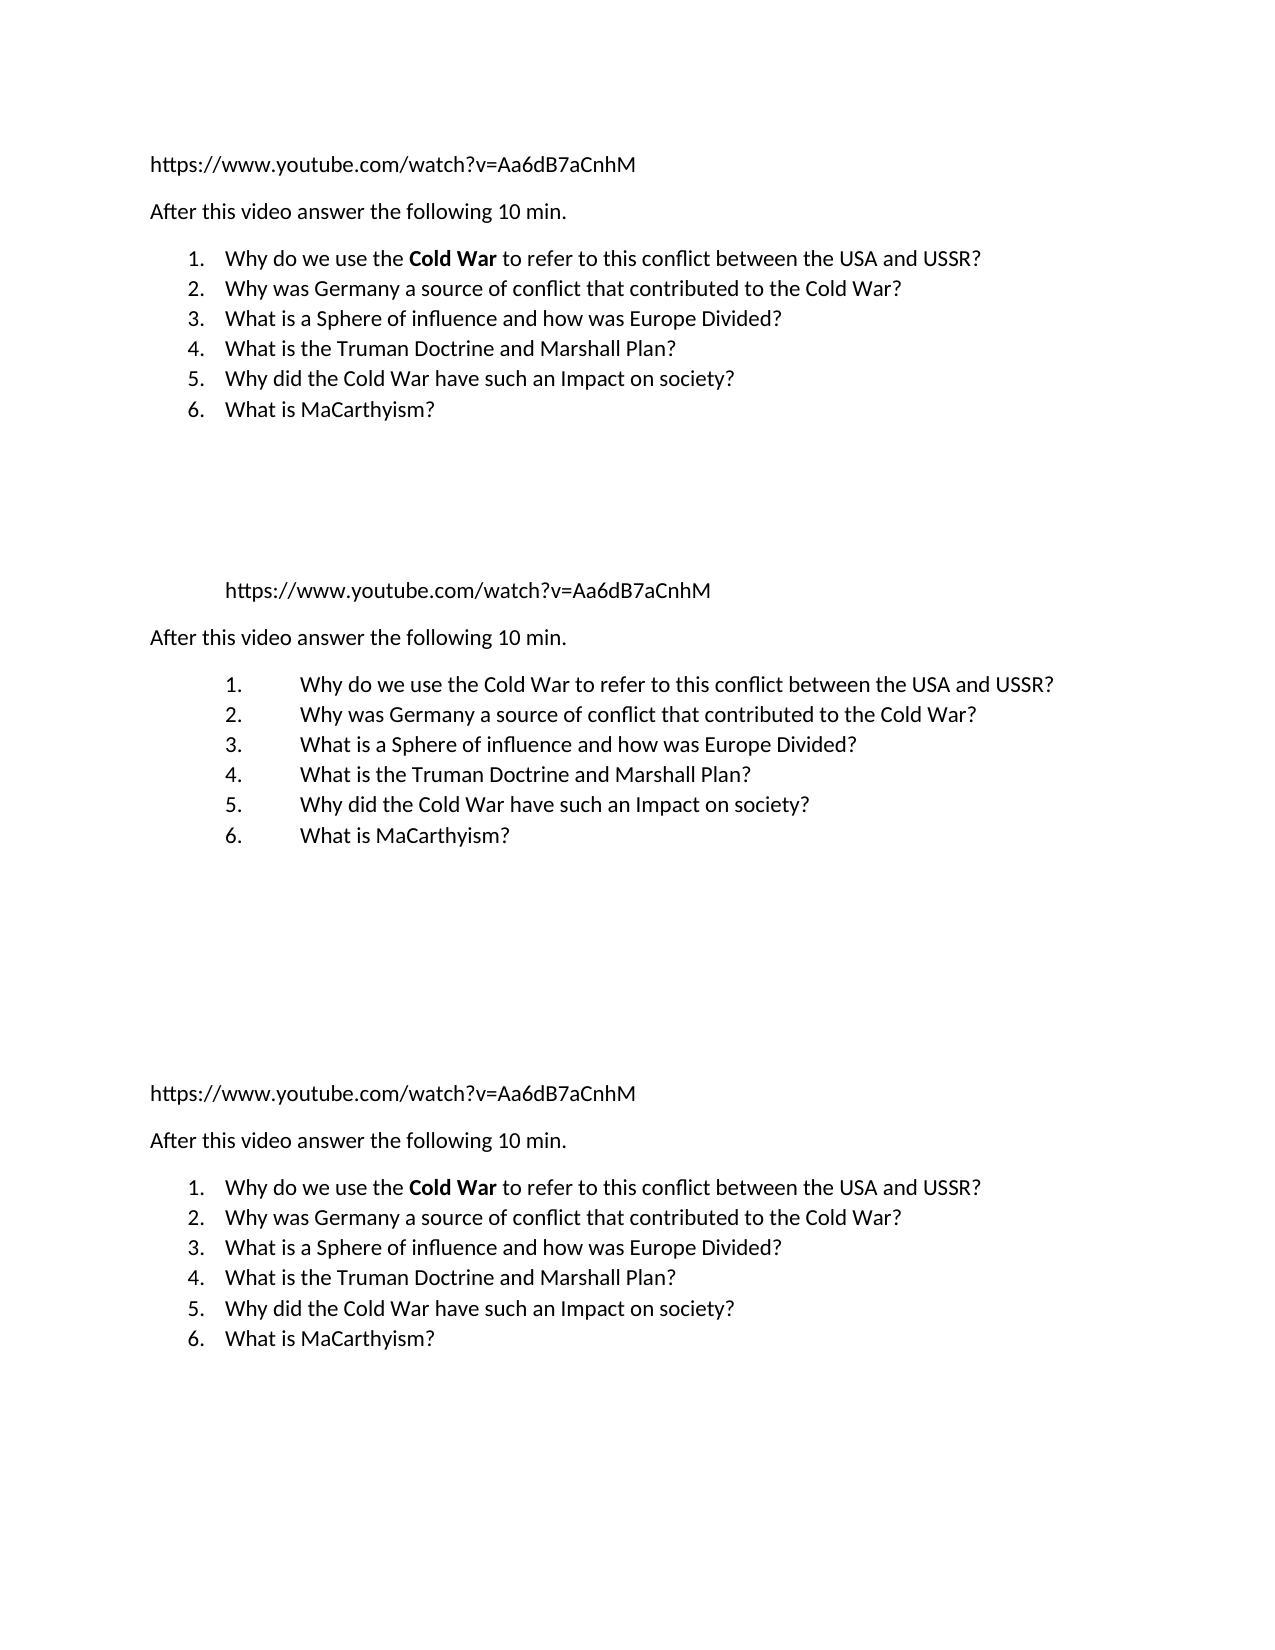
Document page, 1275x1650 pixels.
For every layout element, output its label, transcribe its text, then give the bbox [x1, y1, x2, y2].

text https://www.youtube.com/watch?v=Aa6dB7aCnhM [150, 150, 1125, 178]
list 3. What is a Sphere of influence and how was Europe Divided? [225, 730, 1125, 758]
list 1. Why do we use the Cold War to refer to this conflict between the USA and USSR? [225, 670, 1125, 698]
list What is the Truman Doctrine and Marshall Plan? [187, 334, 1125, 362]
list 6. What is MaCarthyism? [225, 821, 1125, 849]
list Why do we use the Cold War to refer to this conflict between the USA and USSR? [187, 1173, 1125, 1201]
list 2. Why was Germany a source of conflict that contributed to the Cold War? [225, 700, 1125, 728]
list Why did the Cold War have such an Impact on society? [187, 364, 1125, 393]
list 5. Why did the Cold War have such an Impact on society? [225, 791, 1125, 819]
text After this video answer the following 10 min. [150, 623, 1125, 651]
text After this video answer the following 10 min. [150, 1126, 1125, 1154]
list What is MaCarthyism? [187, 1324, 1125, 1352]
list What is a Sphere of influence and how was Europe Divided? [187, 304, 1125, 332]
list Why do we use the Cold War to refer to this conflict between the USA and USSR? [187, 244, 1125, 272]
list What is a Sphere of influence and how was Europe Divided? [187, 1233, 1125, 1261]
list 4. What is the Truman Doctrine and Marshall Plan? [225, 760, 1125, 788]
list What is MaCarthyism? [187, 395, 1125, 423]
list https://www.youtube.com/watch?v=Aa6dB7aCnhM [225, 576, 1125, 604]
text https://www.youtube.com/watch?v=Aa6dB7aCnhM [150, 1079, 1125, 1107]
list What is the Truman Doctrine and Marshall Plan? [187, 1263, 1125, 1292]
list Why was Germany a source of conflict that contributed to the Cold War? [187, 1203, 1125, 1231]
list Why was Germany a source of conflict that contributed to the Cold War? [187, 274, 1125, 302]
list Why did the Cold War have such an Impact on society? [187, 1294, 1125, 1322]
text After this video answer the following 10 min. [150, 197, 1125, 225]
